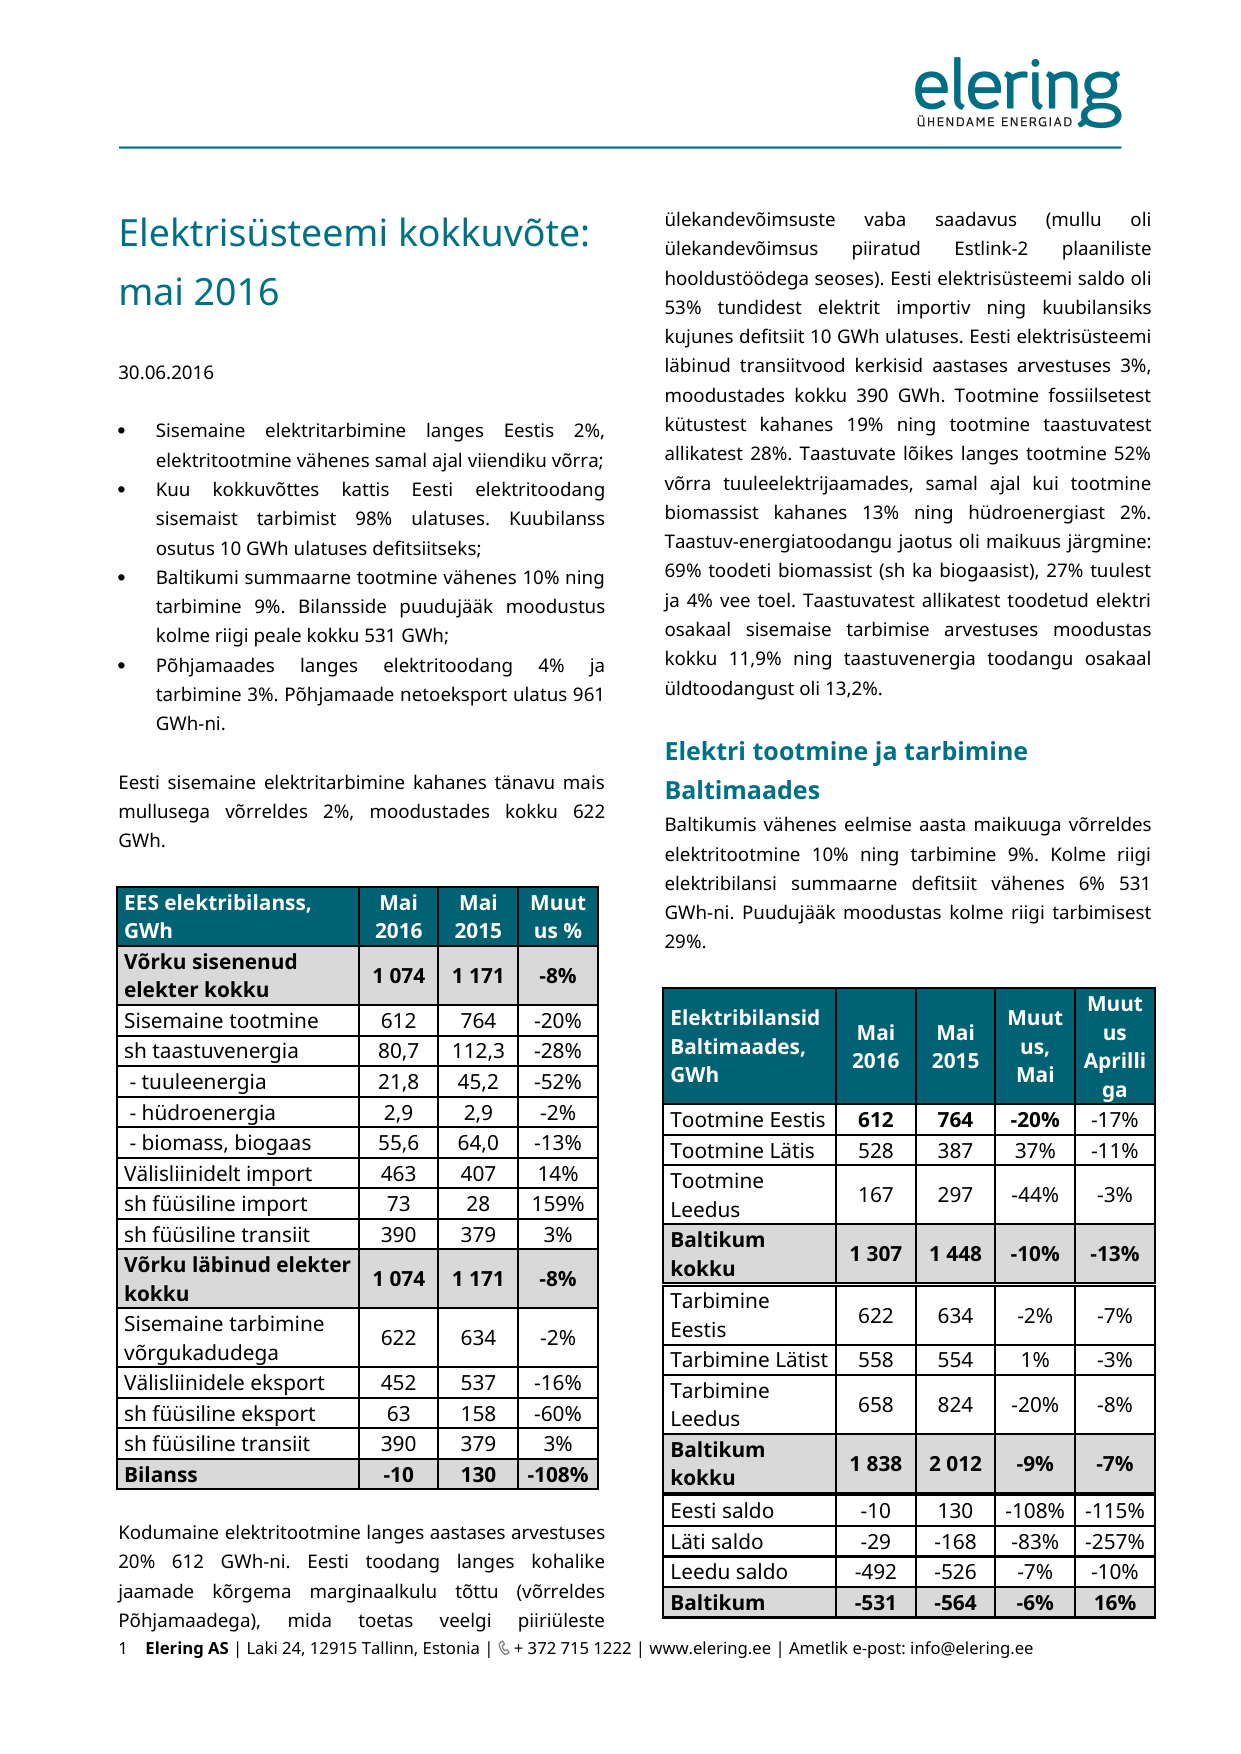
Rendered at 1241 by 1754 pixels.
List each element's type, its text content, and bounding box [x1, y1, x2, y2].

table_cell -8% [1076, 1376, 1154, 1433]
table_cell 407 [439, 1159, 517, 1187]
table_cell 3% [519, 1220, 597, 1248]
table_cell 390 [360, 1429, 437, 1458]
table_cell -2% [996, 1287, 1074, 1343]
list Põhjamaades langes elektritoodang 4% ja tarbimine 3%. Põhjamaade netoeksport ulatus 961 GWh-ni. [118, 652, 605, 736]
table_cell -8% [519, 1250, 597, 1307]
table_header Elektribilansid Baltimaades, GWh [664, 989, 835, 1103]
table_cell -168 [917, 1527, 994, 1555]
table_cell - hüdroenergia [118, 1098, 358, 1126]
table_cell 63 [360, 1399, 437, 1427]
table_cell -9% [996, 1435, 1074, 1492]
picture [1, 0, 1239, 162]
table_cell 2 012 [917, 1435, 994, 1492]
table_cell -83% [996, 1527, 1074, 1555]
table_cell -564 [917, 1588, 994, 1616]
table_cell 379 [439, 1220, 517, 1248]
table_cell 622 [837, 1287, 915, 1343]
table_cell 1 307 [837, 1225, 915, 1282]
table_cell 612 [360, 1006, 437, 1034]
table_cell -20% [996, 1105, 1074, 1134]
table_header Mai 2015 [439, 888, 517, 945]
table_cell 1 838 [837, 1435, 915, 1492]
table_cell -3% [1076, 1166, 1154, 1223]
table_cell 2,9 [360, 1098, 437, 1126]
table_cell 112,3 [439, 1037, 517, 1065]
table_cell -11% [1076, 1136, 1154, 1164]
table_cell 634 [439, 1309, 517, 1366]
table_cell 764 [439, 1006, 517, 1034]
table_cell -492 [837, 1558, 915, 1586]
table_cell -7% [996, 1558, 1074, 1586]
table_cell sh füüsiline import [118, 1189, 358, 1218]
table_cell Sisemaine tootmine [118, 1006, 358, 1034]
table_cell 1 074 [360, 1250, 437, 1307]
table_cell Tootmine Leedus [664, 1166, 835, 1223]
table_header Mai 2016 [837, 989, 915, 1103]
table_cell 130 [917, 1496, 994, 1525]
table_cell 3% [519, 1429, 597, 1458]
table_cell Välisliinidele eksport [118, 1368, 358, 1397]
text 30.06.2016 [118, 359, 605, 385]
table_cell Bilanss [118, 1460, 358, 1488]
table_cell -28% [519, 1037, 597, 1065]
table_cell 1% [996, 1346, 1074, 1374]
table_cell 463 [360, 1159, 437, 1187]
table_cell -8% [519, 947, 597, 1004]
table_cell Välisliinidelt import [118, 1159, 358, 1187]
table_cell 537 [439, 1368, 517, 1397]
table_cell -531 [837, 1588, 915, 1616]
table_cell 28 [439, 1189, 517, 1218]
table_cell 37% [996, 1136, 1074, 1164]
table_cell Tootmine Lätis [664, 1136, 835, 1164]
table_cell -7% [1076, 1435, 1154, 1492]
table_cell - tuuleenergia [118, 1067, 358, 1096]
table_cell 297 [917, 1166, 994, 1223]
table_cell 73 [360, 1189, 437, 1218]
table_cell 45,2 [439, 1067, 517, 1096]
table_cell 1 171 [439, 947, 517, 1004]
table_header EES elektribilanss, GWh [118, 888, 358, 945]
table_cell -526 [917, 1558, 994, 1586]
table_cell 824 [917, 1376, 994, 1433]
table_cell -115% [1076, 1496, 1154, 1525]
table_cell 80,7 [360, 1037, 437, 1065]
table_cell 1 171 [439, 1250, 517, 1307]
table_cell -7% [1076, 1287, 1154, 1343]
table_cell -10 [360, 1460, 437, 1488]
table_header Mai 2015 [917, 989, 994, 1103]
table_cell 130 [439, 1460, 517, 1488]
text Elektri tootmine ja tarbimine Baltimaades [664, 733, 1152, 807]
table_cell 64,0 [439, 1128, 517, 1157]
list Sisemaine elektritarbimine langes Eestis 2%, elektritootmine vähenes samal ajal viiendiku võrra; [118, 418, 605, 473]
table_cell sh taastuvenergia [118, 1037, 358, 1065]
table_cell -13% [1076, 1225, 1154, 1282]
table_cell -108% [996, 1496, 1074, 1525]
table_cell -20% [996, 1376, 1074, 1433]
table_cell sh füüsiline transiit [118, 1429, 358, 1458]
table_cell 554 [917, 1346, 994, 1374]
table_cell -17% [1076, 1105, 1154, 1134]
table_cell sh füüsiline eksport [118, 1399, 358, 1427]
table_cell 21,8 [360, 1067, 437, 1096]
table_cell Võrku sisenenud elekter kokku [118, 947, 358, 1004]
table_cell 16% [1076, 1588, 1154, 1616]
table_cell 379 [439, 1429, 517, 1458]
table_cell -10% [1076, 1558, 1154, 1586]
table_cell 1 448 [917, 1225, 994, 1282]
table_cell Võrku läbinud elekter kokku [118, 1250, 358, 1307]
table_cell 634 [917, 1287, 994, 1343]
table_cell 558 [837, 1346, 915, 1374]
table_cell 167 [837, 1166, 915, 1223]
table_cell 622 [360, 1309, 437, 1366]
list Kuu kokkuvõttes kattis Eesti elektritoodang sisemaist tarbimist 98% ulatuses. Kuubilanss osutus 10 GWh ulatuses defitsiitseks; [118, 476, 605, 560]
text Baltikumis vähenes eelmise aasta maikuuga võrreldes elektritootmine 10% ning tarbimine 9%. Kolme riigi elektribilansi summaarne defitsiit vähenes 6% 531 GWh-ni. Puudujääk moodustas kolme riigi tarbimisest 29%. [664, 812, 1152, 954]
table_cell Läti saldo [664, 1527, 835, 1555]
table_cell -20% [519, 1006, 597, 1034]
table_cell Eesti saldo [664, 1496, 835, 1525]
table_cell Sisemaine tarbimine võrgukadudega [118, 1309, 358, 1366]
table_cell -2% [519, 1309, 597, 1366]
table_cell 612 [837, 1105, 915, 1134]
table_cell 14% [519, 1159, 597, 1187]
table_cell -10% [996, 1225, 1074, 1282]
table_header Muutus % [519, 888, 597, 945]
table_header Muutus, Mai [996, 989, 1074, 1103]
table_cell Baltikum kokku [664, 1225, 835, 1282]
table_cell 2,9 [439, 1098, 517, 1126]
table_cell 452 [360, 1368, 437, 1397]
table_cell 55,6 [360, 1128, 437, 1157]
table_cell Tootmine Eestis [664, 1105, 835, 1134]
table_cell 159% [519, 1189, 597, 1218]
table_cell 528 [837, 1136, 915, 1164]
table_cell Tarbimine Leedus [664, 1376, 835, 1433]
text Eesti sisemaine elektritarbimine kahanes tänavu mais mullusega võrreldes 2%, moodustades kokku 622 GWh. [118, 769, 605, 853]
list Baltikumi summaarne tootmine vähenes 10% ning tarbimine 9%. Bilansside puudujääk moodustus kolme riigi peale kokku 531 GWh; [118, 564, 605, 648]
table_cell sh füüsiline transiit [118, 1220, 358, 1248]
text Kodumaine elektritootmine langes aastases arvestuses 20% 612 GWh-ni. Eesti toodang langes kohalike jaamade kõrgema marginaalkulu tõttu (võrreldes Põhjamaadega), mida toetas veelgi piiriüleste ülekandevõimsuste vaba saadavus (mullu oli ülekandevõimsus piiratud Estlink-2 plaaniliste hooldustöödega seoses). Eesti elektrisüsteemi saldo oli 53% tundidest elektrit importiv ning kuubilansiks kujunes defitsiit 10 GWh ulatuses. Eesti elektrisüsteemi läbinud transiitvood kerkisid aastases arvestuses 3%, moodustades kokku 390 GWh. Tootmine fossiilsetest kütustest kahanes 19% ning tootmine taastuvatest allikatest 28%. Taastuvate lõikes langes tootmine 52% võrra tuuleelektrijaamades, samal ajal kui tootmine biomassist kahanes 13% ning hüdroenergiast 2%. Taastuv-energiatoodangu jaotus oli maikuus järgmine: 69% toodeti biomassist (sh ka biogaasist), 27% tuulest ja 4% vee toel. Taastuvatest allikatest toodetud elektri osakaal sisemaise tarbimise arvestuses moodustas kokku 11,9% ning taastuvenergia toodangu osakaal üldtoodangust oli 13,2%. [664, 206, 1152, 700]
table_cell -29 [837, 1527, 915, 1555]
table_cell -3% [1076, 1346, 1154, 1374]
table_cell -44% [996, 1166, 1074, 1223]
table_cell 158 [439, 1399, 517, 1427]
table_cell 1 074 [360, 947, 437, 1004]
table_cell 764 [917, 1105, 994, 1134]
table_header Mai 2016 [360, 888, 437, 945]
table_cell 658 [837, 1376, 915, 1433]
table_cell -16% [519, 1368, 597, 1397]
table_cell Baltikum kokku [664, 1588, 835, 1616]
table_cell -2% [519, 1098, 597, 1126]
table_cell 390 [360, 1220, 437, 1248]
table_cell Leedu saldo [664, 1558, 835, 1586]
table_cell -6% [996, 1588, 1074, 1616]
table_cell -13% [519, 1128, 597, 1157]
table_cell Tarbimine Eestis [664, 1287, 835, 1343]
table_cell -60% [519, 1399, 597, 1427]
table_cell Baltikum kokku [664, 1435, 835, 1492]
table_cell -257% [1076, 1527, 1154, 1555]
table_cell -10 [837, 1496, 915, 1525]
table_cell 387 [917, 1136, 994, 1164]
table_cell - biomass, biogaas [118, 1128, 358, 1157]
table_cell -52% [519, 1067, 597, 1096]
table_header Muutus Aprilliga [1076, 989, 1154, 1103]
subtitle Elektrisüsteemi kokkuvõte: mai 2016 [118, 206, 605, 316]
table_cell -108% [519, 1460, 597, 1488]
table_cell Tarbimine Lätist [664, 1346, 835, 1374]
